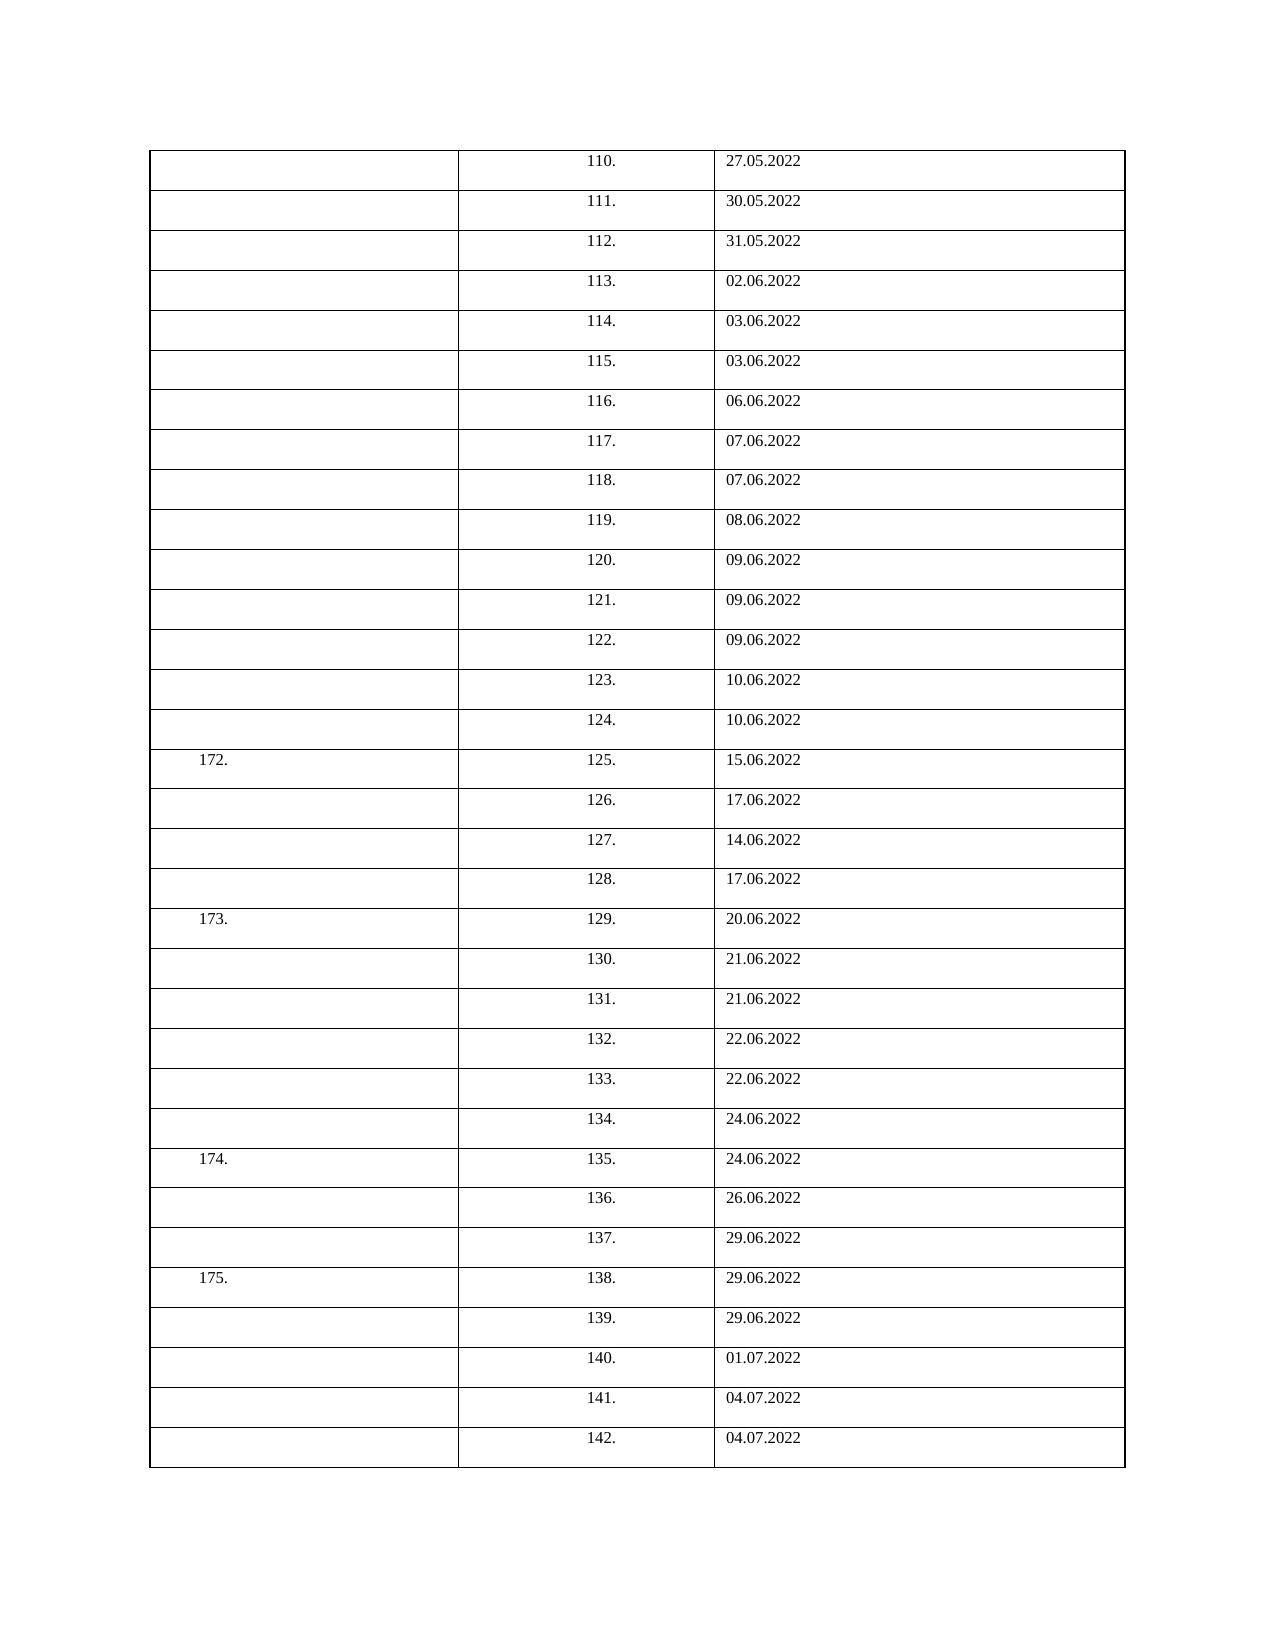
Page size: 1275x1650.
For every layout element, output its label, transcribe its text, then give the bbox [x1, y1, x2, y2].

table_cell [151, 1149, 458, 1187]
table_cell [151, 191, 458, 230]
table_cell 09.06.2022 [715, 550, 1124, 589]
table_cell 15.06.2022 [715, 750, 1124, 788]
table_cell 03.06.2022 [715, 351, 1124, 389]
table_cell 10.06.2022 [715, 670, 1124, 708]
table_cell [151, 1388, 458, 1427]
table_cell 27.05.2022 [715, 151, 1124, 190]
table_cell [151, 710, 458, 748]
table_cell 21.06.2022 [715, 989, 1124, 1028]
table_cell 04.07.2022 [715, 1388, 1124, 1427]
table_cell [459, 151, 714, 190]
table_cell [459, 1268, 714, 1307]
table_cell [151, 630, 458, 669]
table_cell [459, 710, 714, 748]
table_cell [459, 989, 714, 1028]
table_cell [151, 1228, 458, 1267]
table_cell [459, 231, 714, 270]
table_cell [459, 470, 714, 509]
table_cell [459, 750, 714, 788]
table_cell [151, 750, 458, 788]
table_cell [151, 949, 458, 988]
table_cell [459, 1029, 714, 1068]
table_cell [151, 151, 458, 190]
table_cell [459, 1228, 714, 1267]
table_cell [459, 1109, 714, 1147]
table_cell [459, 271, 714, 309]
table_cell 08.06.2022 [715, 510, 1124, 549]
table_cell [459, 1388, 714, 1427]
table_cell [459, 949, 714, 988]
table_cell 29.06.2022 [715, 1308, 1124, 1347]
table_cell 09.06.2022 [715, 590, 1124, 629]
table_cell [459, 1149, 714, 1187]
table_cell [459, 909, 714, 948]
table_cell 24.06.2022 [715, 1109, 1124, 1147]
table_cell 17.06.2022 [715, 869, 1124, 908]
table_cell [151, 351, 458, 389]
table_cell 21.06.2022 [715, 949, 1124, 988]
table_cell 26.06.2022 [715, 1188, 1124, 1227]
table_cell [459, 1428, 714, 1467]
table_cell 24.06.2022 [715, 1149, 1124, 1187]
table_cell [151, 590, 458, 629]
table_cell [151, 869, 458, 908]
table_cell [459, 1348, 714, 1387]
table_cell 07.06.2022 [715, 430, 1124, 469]
table_cell [459, 430, 714, 469]
table_cell 29.06.2022 [715, 1228, 1124, 1267]
table_cell [459, 191, 714, 230]
table_cell [459, 1308, 714, 1347]
table_cell 14.06.2022 [715, 829, 1124, 868]
table_cell [459, 390, 714, 429]
table_cell [459, 630, 714, 669]
table_cell [151, 670, 458, 708]
table_cell [151, 1029, 458, 1068]
table_cell [151, 470, 458, 509]
table_cell [151, 510, 458, 549]
table_cell 10.06.2022 [715, 710, 1124, 748]
table_cell 30.05.2022 [715, 191, 1124, 230]
table_cell 31.05.2022 [715, 231, 1124, 270]
table_cell 20.06.2022 [715, 909, 1124, 948]
table_cell [151, 1308, 458, 1347]
table_cell [151, 390, 458, 429]
table_cell [151, 1109, 458, 1147]
table_cell 03.06.2022 [715, 311, 1124, 349]
table_cell [459, 351, 714, 389]
table_cell 04.07.2022 [715, 1428, 1124, 1467]
table_cell [151, 1428, 458, 1467]
table_cell [459, 510, 714, 549]
table_cell [151, 271, 458, 309]
table_cell [459, 311, 714, 349]
table_cell 22.06.2022 [715, 1029, 1124, 1068]
table_cell [151, 829, 458, 868]
table_cell 09.06.2022 [715, 630, 1124, 669]
table_cell [459, 789, 714, 828]
table_cell 07.06.2022 [715, 470, 1124, 509]
table_cell 22.06.2022 [715, 1069, 1124, 1107]
table_cell [459, 829, 714, 868]
table_cell [151, 1348, 458, 1387]
table_cell [459, 590, 714, 629]
table_cell [151, 789, 458, 828]
table_cell [459, 869, 714, 908]
table_cell [151, 311, 458, 349]
table_cell [459, 550, 714, 589]
table_cell [151, 1268, 458, 1307]
table_cell [151, 550, 458, 589]
table_cell 06.06.2022 [715, 390, 1124, 429]
table_cell [151, 1188, 458, 1227]
table_cell [151, 909, 458, 948]
table_cell 29.06.2022 [715, 1268, 1124, 1307]
table_cell 02.06.2022 [715, 271, 1124, 309]
table_cell [151, 1069, 458, 1107]
table_cell [459, 1069, 714, 1107]
table_cell 17.06.2022 [715, 789, 1124, 828]
table_cell [151, 430, 458, 469]
table_cell [459, 670, 714, 708]
table_cell [151, 989, 458, 1028]
table_cell [151, 231, 458, 270]
table_cell 01.07.2022 [715, 1348, 1124, 1387]
table_cell [459, 1188, 714, 1227]
